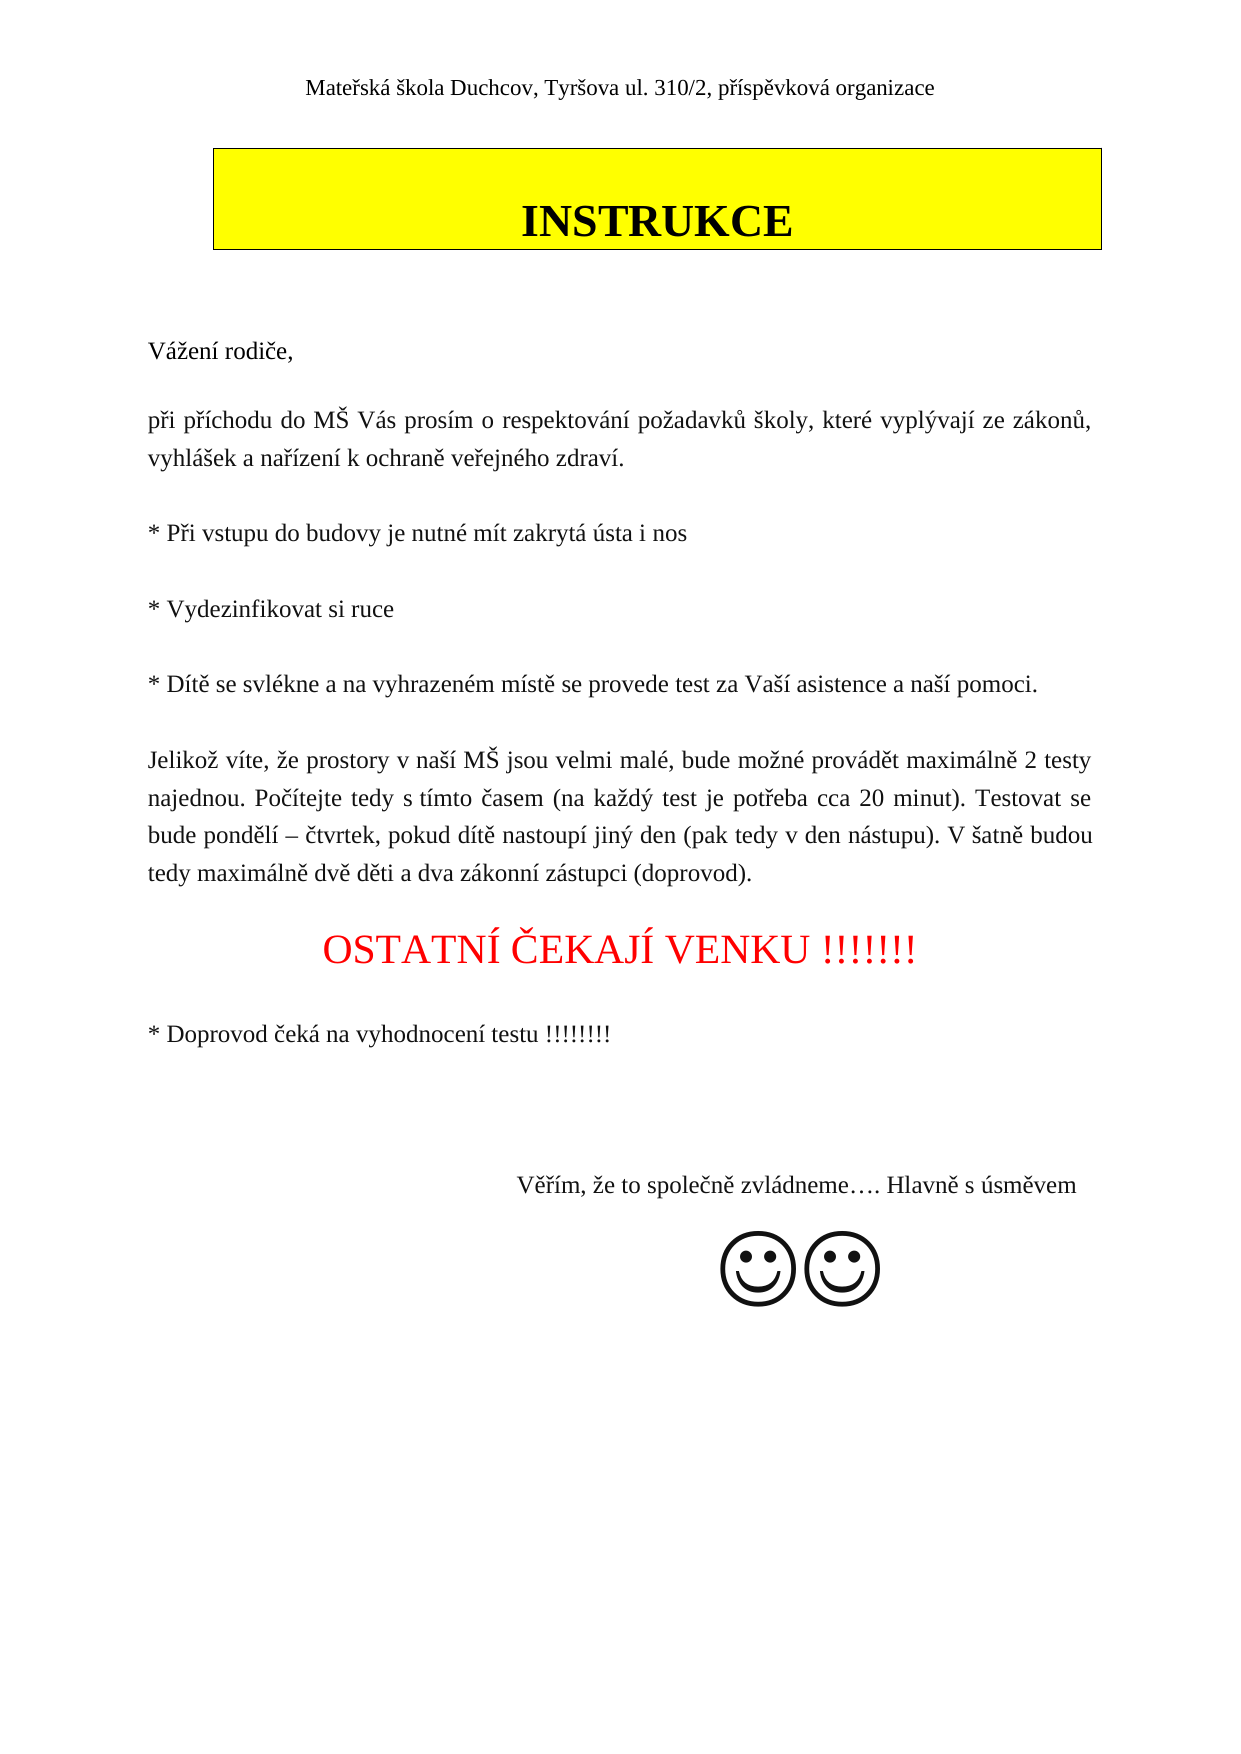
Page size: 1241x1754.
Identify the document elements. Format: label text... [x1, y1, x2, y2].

text Jelikož víte, že prostory v naší MŠ jsou velmi malé, bude možné provádět maximálně 2 testy najednou. Počítejte tedy s tímto časem (na každý test je potřeba cca 20 minut). Testovat se bude pondělí – čtvrtek, pokud dítě nastoupí jiný den (pak tedy v den nástupu). V šatně budou tedy maximálně dvě děti a dva zákonní zástupci (doprovod). [148, 736, 1093, 887]
text při příchodu do MŠ Vás prosím o respektování požadavků školy, které vyplývají ze zákonů, vyhlášek a nařízení k ochraně veřejného zdraví. [148, 396, 1093, 472]
text * Při vstupu do budovy je nutné mít zakrytá ústa i nos [148, 509, 1093, 547]
text Věřím, že to společně zvládneme…. Hlavně s úsměvem [443, 1161, 1093, 1199]
text * Dítě se svlékne a na vyhrazeném místě se provede test za Vaší asistence a naší pomoci. [148, 660, 1093, 698]
text * Vydezinfikovat si ruce [148, 585, 1093, 623]
text * Doprovod čeká na vyhodnocení testu !!!!!!!! [148, 1010, 1093, 1048]
text Vážení rodiče, [148, 336, 1093, 364]
list INSTRUKCE [214, 191, 1101, 249]
text OSTATNÍ ČEKAJÍ VENKU !!!!!!! [148, 925, 1093, 973]
